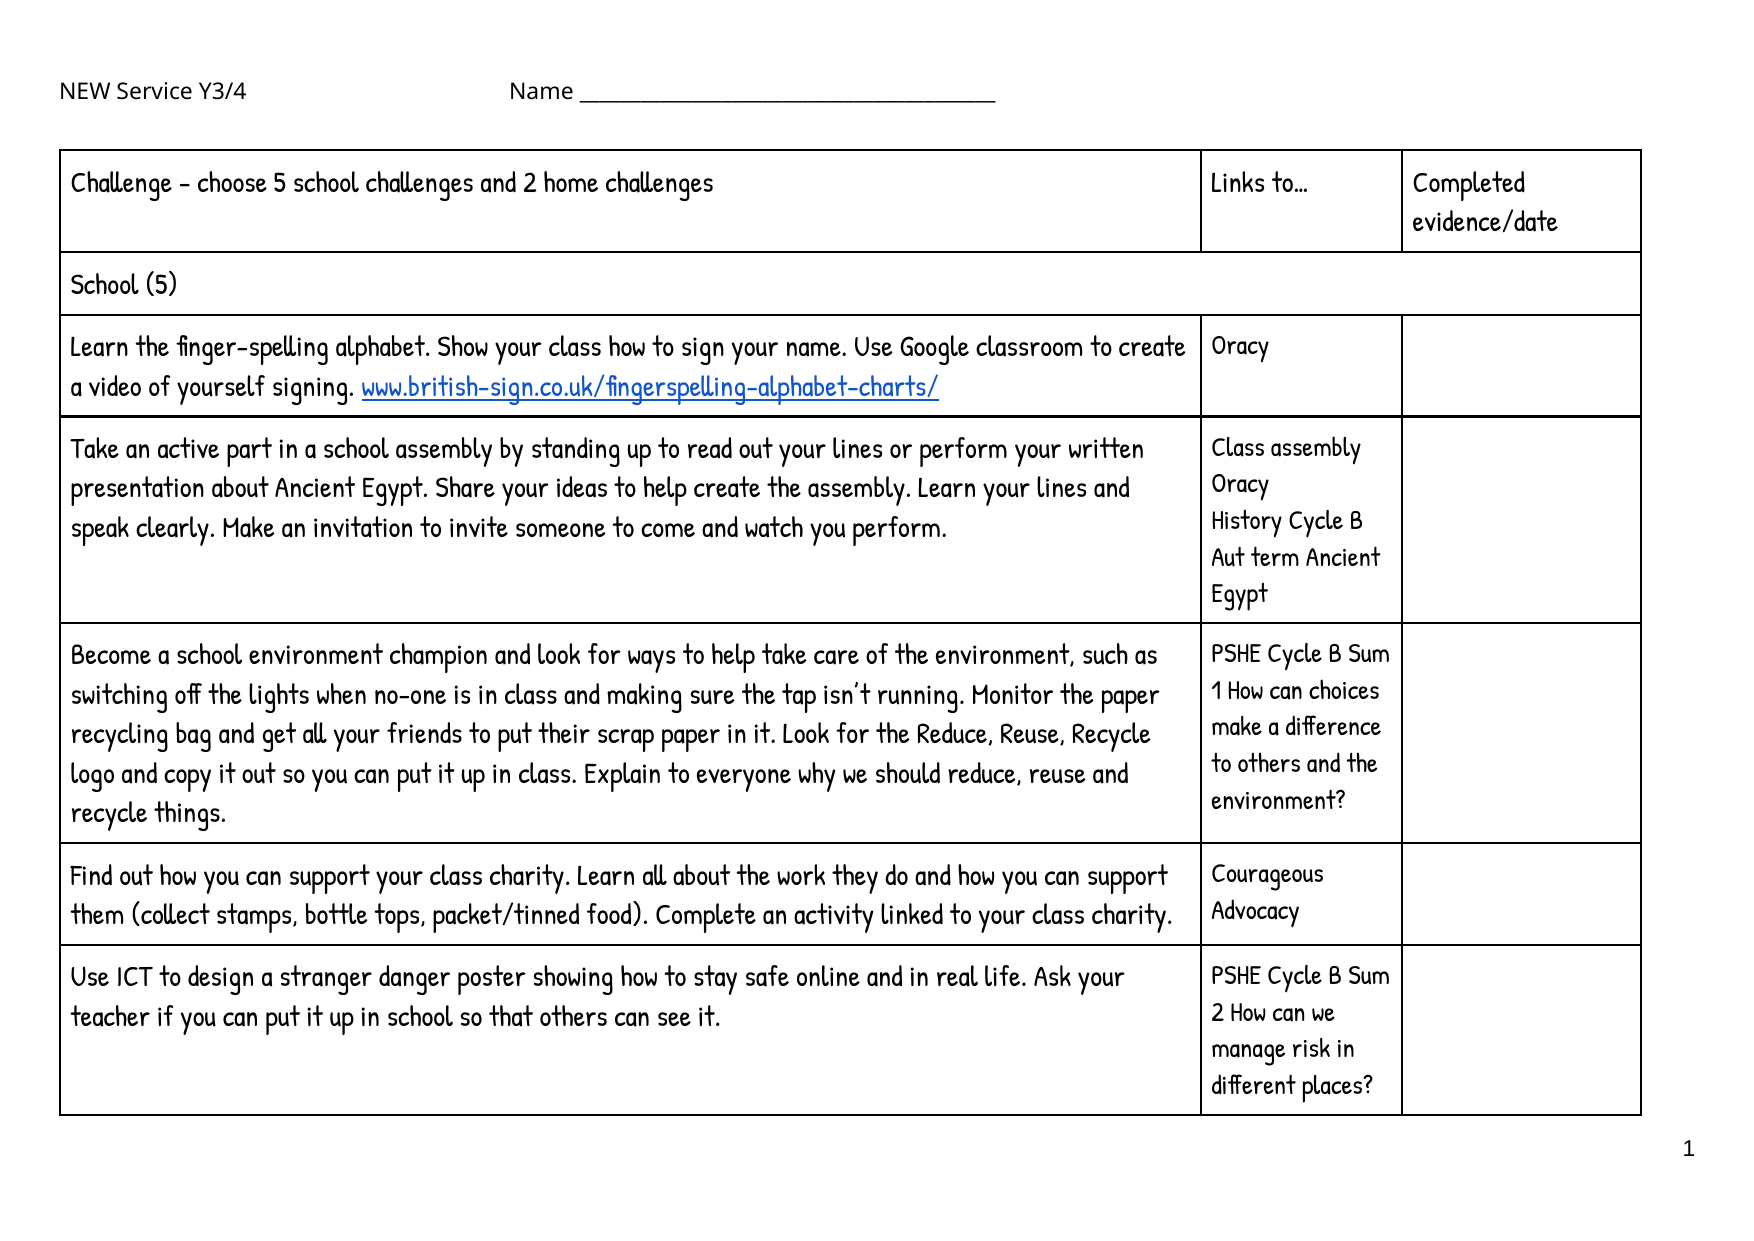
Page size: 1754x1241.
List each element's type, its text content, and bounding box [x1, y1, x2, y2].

table_cell [1403, 418, 1640, 622]
table_header Completed evidence/date [1403, 151, 1640, 251]
table_cell [1403, 316, 1640, 415]
table_header Links to… [1202, 151, 1401, 251]
table_cell Courageous Advocacy [1202, 844, 1401, 944]
table_cell School (5) [61, 253, 1640, 313]
table_cell [1403, 624, 1640, 842]
table_cell Learn the finger-spelling alphabet. Show your class how to sign your name. Use Google classroom to create a video of yourself signing. www.british-sign.co.uk/fingerspelling-alphabet-charts/ [61, 316, 1200, 415]
table_cell Find out how you can support your class charity. Learn all about the work they do and how you can support them (collect stamps, bottle tops, packet/tinned food). Complete an activity linked to your class charity. [61, 844, 1200, 944]
table_cell [1403, 844, 1640, 944]
table_cell PSHE Cycle B Sum 2 How can we manage risk in different places? [1202, 946, 1401, 1113]
table_cell [1403, 946, 1640, 1113]
table_cell Use ICT to design a stranger danger poster showing how to stay safe online and in real life. Ask your teacher if you can put it up in school so that others can see it. [61, 946, 1200, 1113]
table_header Challenge - choose 5 school challenges and 2 home challenges [61, 151, 1200, 251]
table_cell Take an active part in a school assembly by standing up to read out your lines or perform your written presentation about Ancient Egypt. Share your ideas to help create the assembly. Learn your lines and speak clearly. Make an invitation to invite someone to come and watch you perform. [61, 418, 1200, 622]
table_cell Become a school environment champion and look for ways to help take care of the environment, such as switching off the lights when no-one is in class and making sure the tap isn’t running. Monitor the paper recycling bag and get all your friends to put their scrap paper in it. Look for the Reduce, Reuse, Recycle logo and copy it out so you can put it up in class. Explain to everyone why we should reduce, reuse and recycle things. [61, 624, 1200, 842]
table_cell Class assembly Oracy History Cycle B Aut term Ancient Egypt [1202, 418, 1401, 622]
table_cell PSHE Cycle B Sum 1 How can choices make a difference to others and the environment? [1202, 624, 1401, 842]
table_cell Oracy [1202, 316, 1401, 415]
